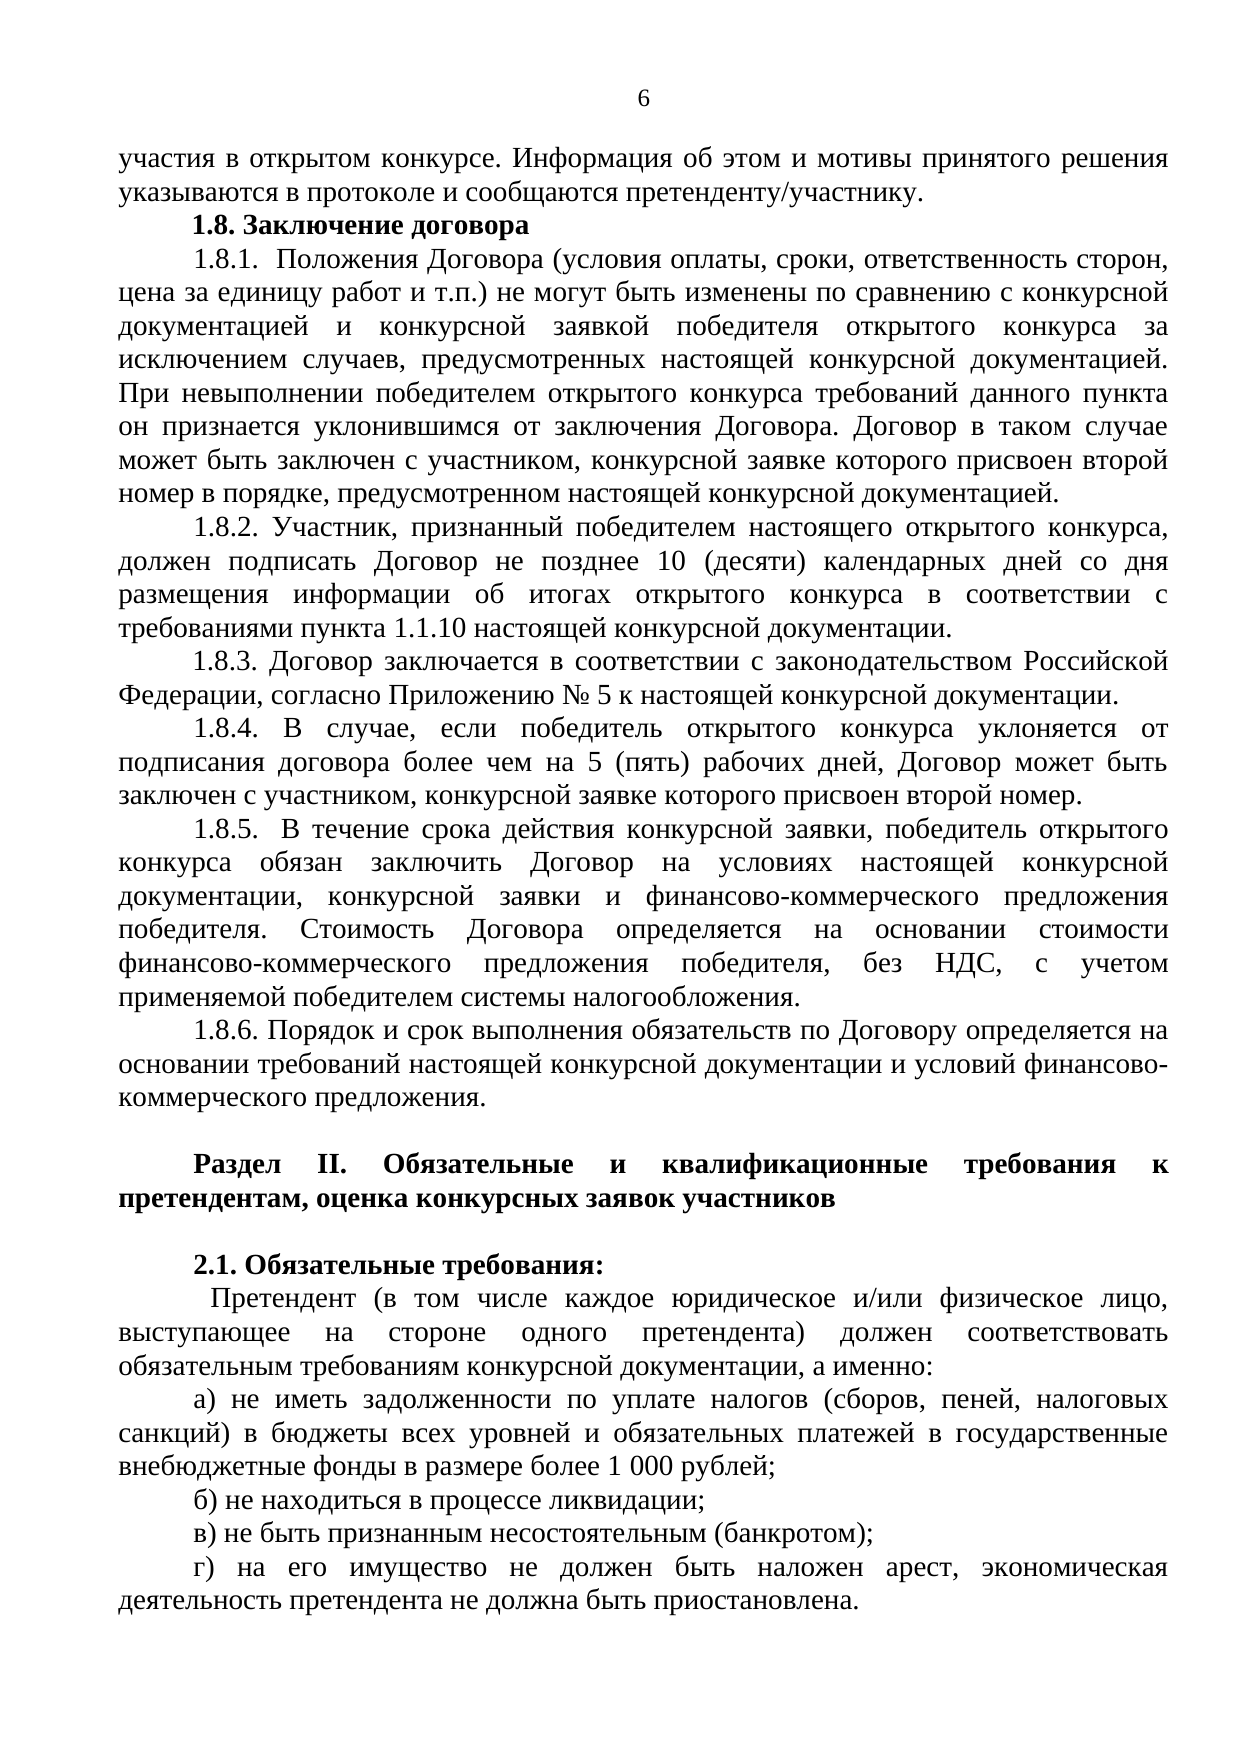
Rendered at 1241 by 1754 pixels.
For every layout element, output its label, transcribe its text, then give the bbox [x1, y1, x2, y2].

text в) не быть признанным несостоятельным (банкротом); [118, 1515, 1169, 1549]
text б) не находиться в процессе ликвидации; [118, 1482, 1169, 1515]
text 1.8.3. Договор заключается в соответствии с законодательством Российской Федерации, согласно Приложению № 5 к настоящей конкурсной документации. [118, 643, 1169, 710]
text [118, 140, 1169, 207]
text а) не иметь задолженности по уплате налогов (сборов, пеней, налоговых санкций) в бюджеты всех уровней и обязательных платежей в государственные внебюджетные фонды в размере более 1 000 рублей; [118, 1381, 1169, 1482]
subtitle 1.8. Заключение договора [148, 207, 1169, 241]
text 2.1. Обязательные требования: [118, 1247, 1169, 1281]
text 1.8.6. Порядок и срок выполнения обязательств по Договору определяется на основании требований настоящей конкурсной документации и условий финансово-коммерческого предложения. [118, 1012, 1169, 1113]
text 1.8.2. Участник, признанный победителем настоящего открытого конкурса, должен подписать Договор не позднее 10 (десяти) календарных дней со дня размещения информации об итогах открытого конкурса в соответствии с требованиями пункта 1.1.10 настоящей конкурсной документации. [118, 509, 1169, 643]
text Раздел II. Обязательные и квалификационные требования к претендентам, оценка конкурсных заявок участников [118, 1146, 1169, 1213]
text Претендент (в том числе каждое юридическое и/или физическое лицо, выступающее на стороне одного претендента) должен соответствовать обязательным требованиям конкурсной документации, а именно: [118, 1281, 1169, 1381]
text 1.8.4. В случае, если победитель открытого конкурса уклоняется от подписания договора более чем на 5 (пять) рабочих дней, Договор может быть заключен с участником, конкурсной заявке которого присвоен второй номер. [118, 710, 1169, 811]
text 1.8.5. В течение срока действия конкурсной заявки, победитель открытого конкурса обязан заключить Договор на условиях настоящей конкурсной документации, конкурсной заявки и финансово-коммерческого предложения победителя. Стоимость Договора определяется на основании стоимости финансово-коммерческого предложения победителя, без НДС, с учетом применяемой победителем системы налогообложения. [118, 811, 1169, 1012]
text г) на его имущество не должен быть наложен арест, экономическая деятельность претендента не должна быть приостановлена. [118, 1549, 1169, 1616]
text 1.8.1. Положения Договора (условия оплаты, сроки, ответственность сторон, цена за единицу работ и т.п.) не могут быть изменены по сравнению с конкурсной документацией и конкурсной заявкой победителя открытого конкурса за исключением случаев, предусмотренных настоящей конкурсной документацией. При невыполнении победителем открытого конкурса требований данного пункта он признается уклонившимся от заключения Договора. Договор в таком случае может быть заключен с участником, конкурсной заявке которого присвоен второй номер в порядке, предусмотренном настоящей конкурсной документацией. [118, 241, 1169, 509]
